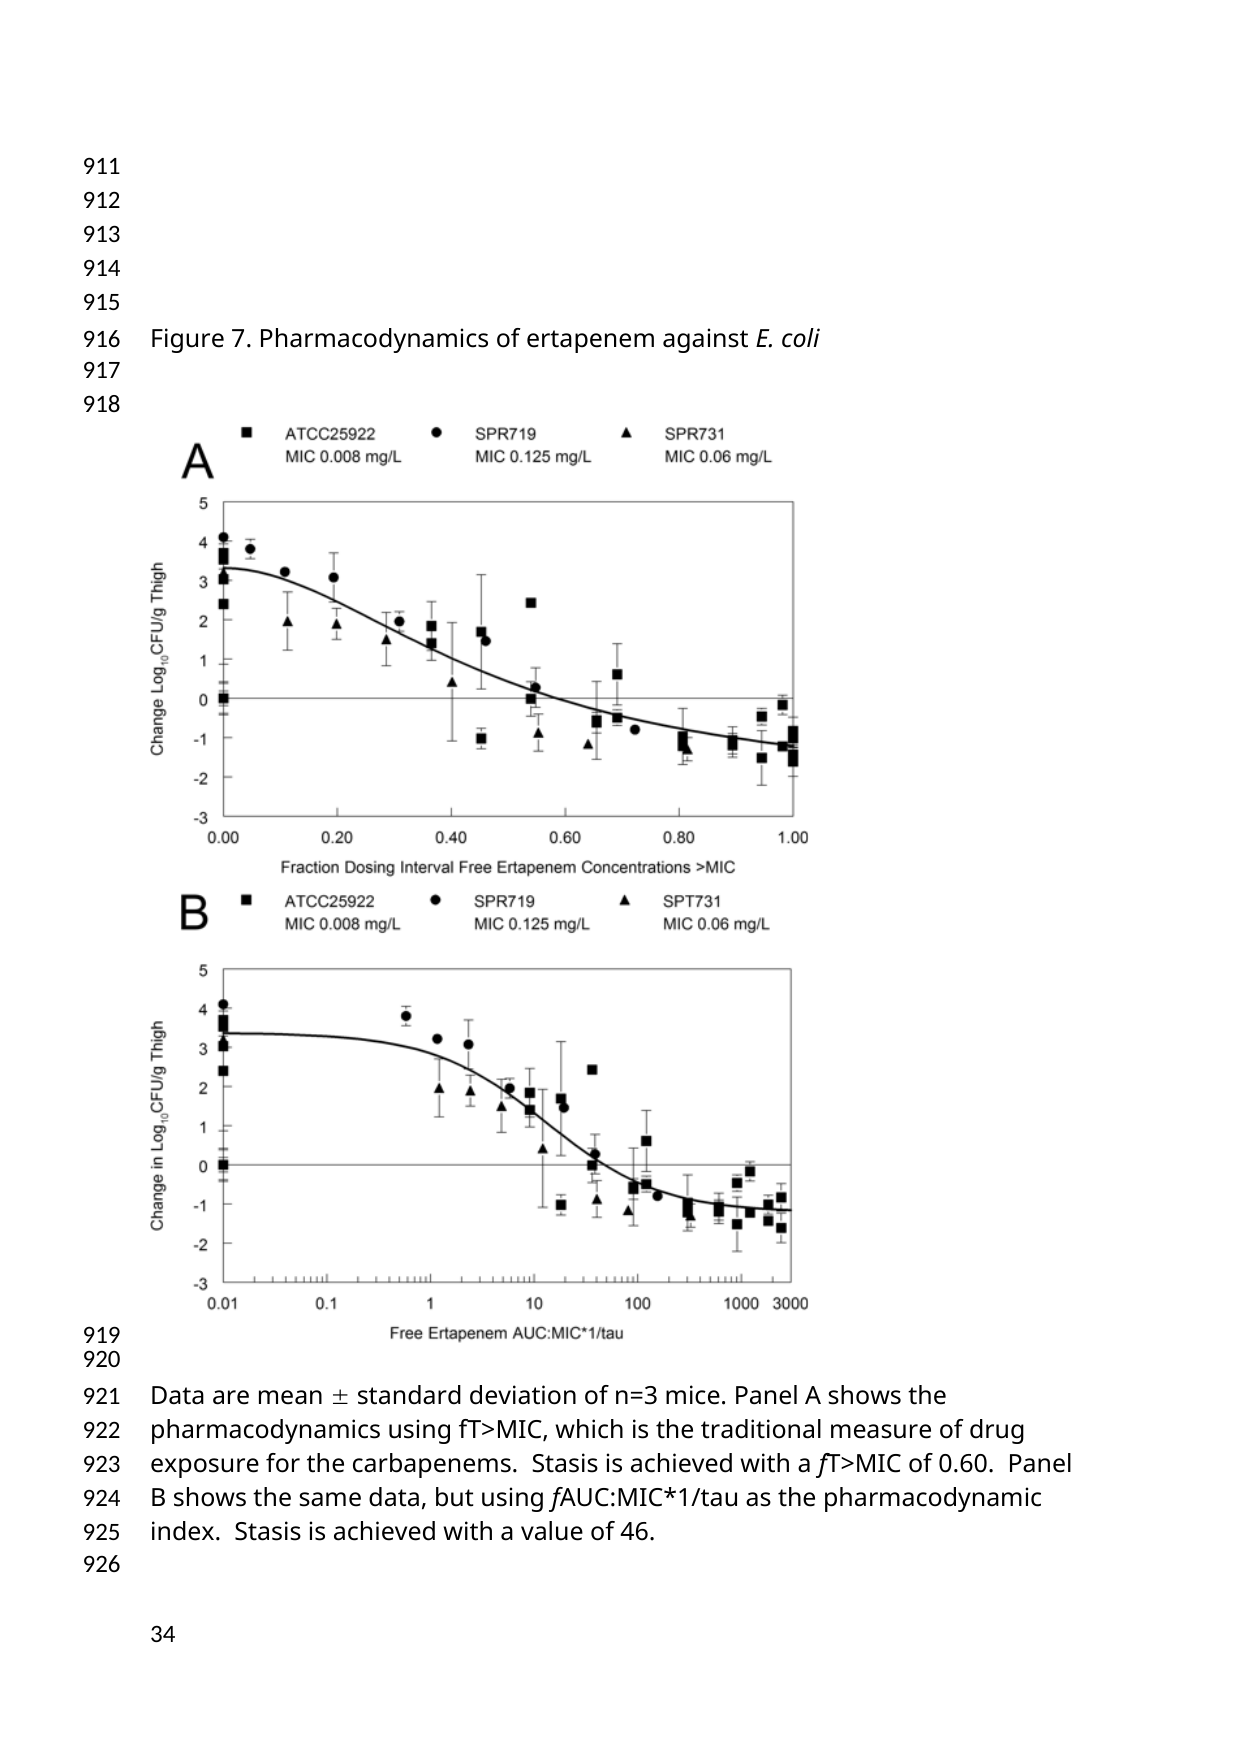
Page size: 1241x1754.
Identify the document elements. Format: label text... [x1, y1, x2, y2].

text Figure 7. Pharmacodynamics of ertapenem against E. coli [150, 320, 1090, 354]
picture [150, 422, 809, 1344]
text Data are mean standard deviation of n=3 mice. Panel A shows the pharmacodynamics using fT>MIC, which is the traditional measure of drug exposure for the carbapenems. Stasis is achieved with a fT>MIC of 0.60. Panel B shows the same data, but using fAUC:MIC*1/tau as the pharmacodynamic index. Stasis is achieved with a value of 46. [150, 1377, 1090, 1548]
